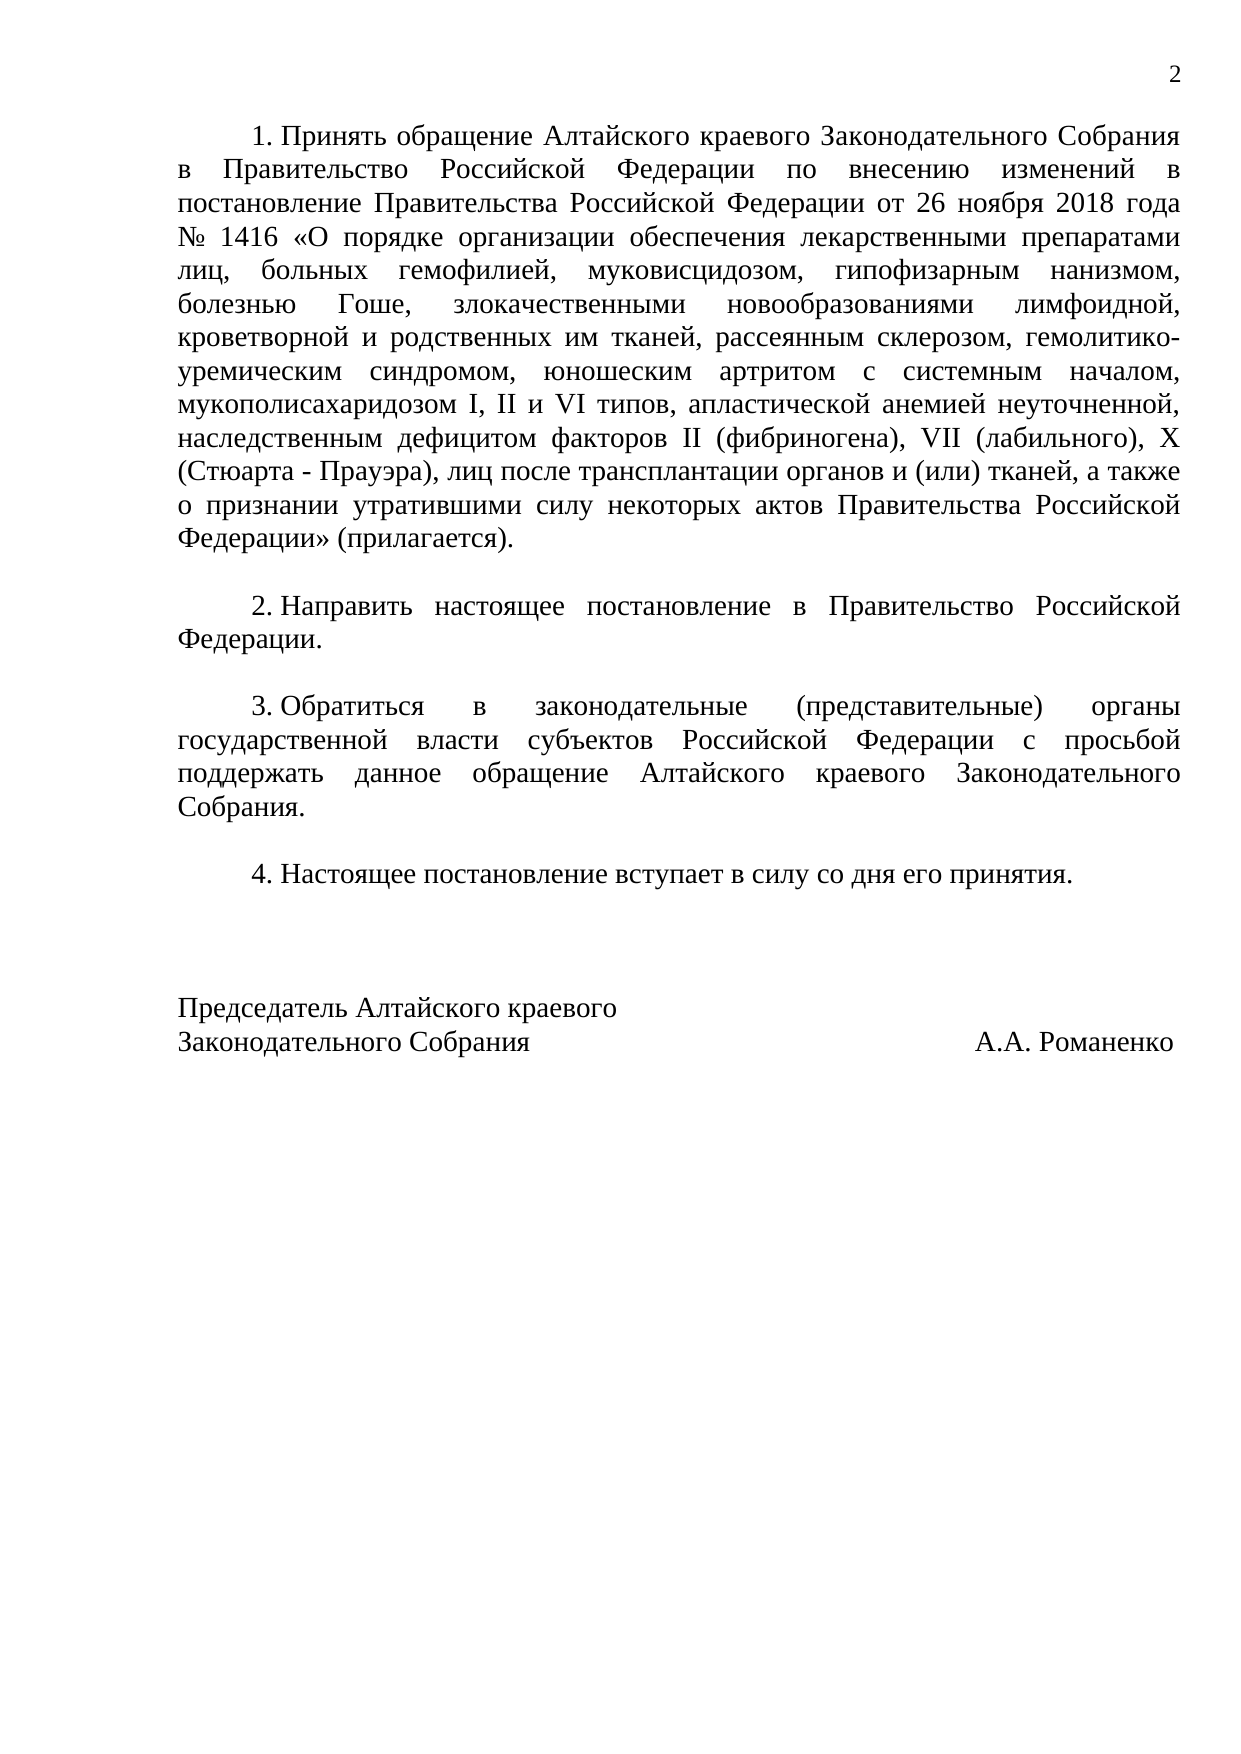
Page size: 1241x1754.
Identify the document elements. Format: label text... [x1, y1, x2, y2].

text Председатель Алтайского краевого [177, 990, 1181, 1024]
text 4. Настоящее постановление вступает в силу со дня его принятия. [177, 856, 1181, 889]
text 2. Направить настоящее постановление в Правительство Российской Федерации. [177, 588, 1181, 655]
text Законодательного Собрания А.А. Романенко [177, 1024, 1181, 1057]
text 3. Обратиться в законодательные (представительные) органы государственной власти субъектов Российской Федерации с просьбой поддержать данное обращение Алтайского краевого Законодательного Собрания. [177, 688, 1181, 822]
list Принять обращение Алтайского краевого Законодательного Собрания в Правительство Российской Федерации по внесению изменений в постановление Правительства Российской Федерации от 26 ноября 2018 года № 1416 «О порядке организации обеспечения лекарственными препаратами лиц, больных гемофилией, муковисцидозом, гипофизарным нанизмом, болезнью Гоше, злокачественными новообразованиями лимфоидной, кроветворной и родственных им тканей, рассеянным склерозом, гемолитико-уремическим синдромом, юношеским артритом с системным началом, мукополисахаридозом I, II и VI типов, апластической анемией неуточненной, наследственным дефицитом факторов II (фибриногена), VII (лабильного), X (Стюарта - Прауэра), лиц после трансплантации органов и (или) тканей, а также о признании утратившими силу некоторых актов Правительства Российской Федерации» (прилагается). [177, 118, 1181, 554]
